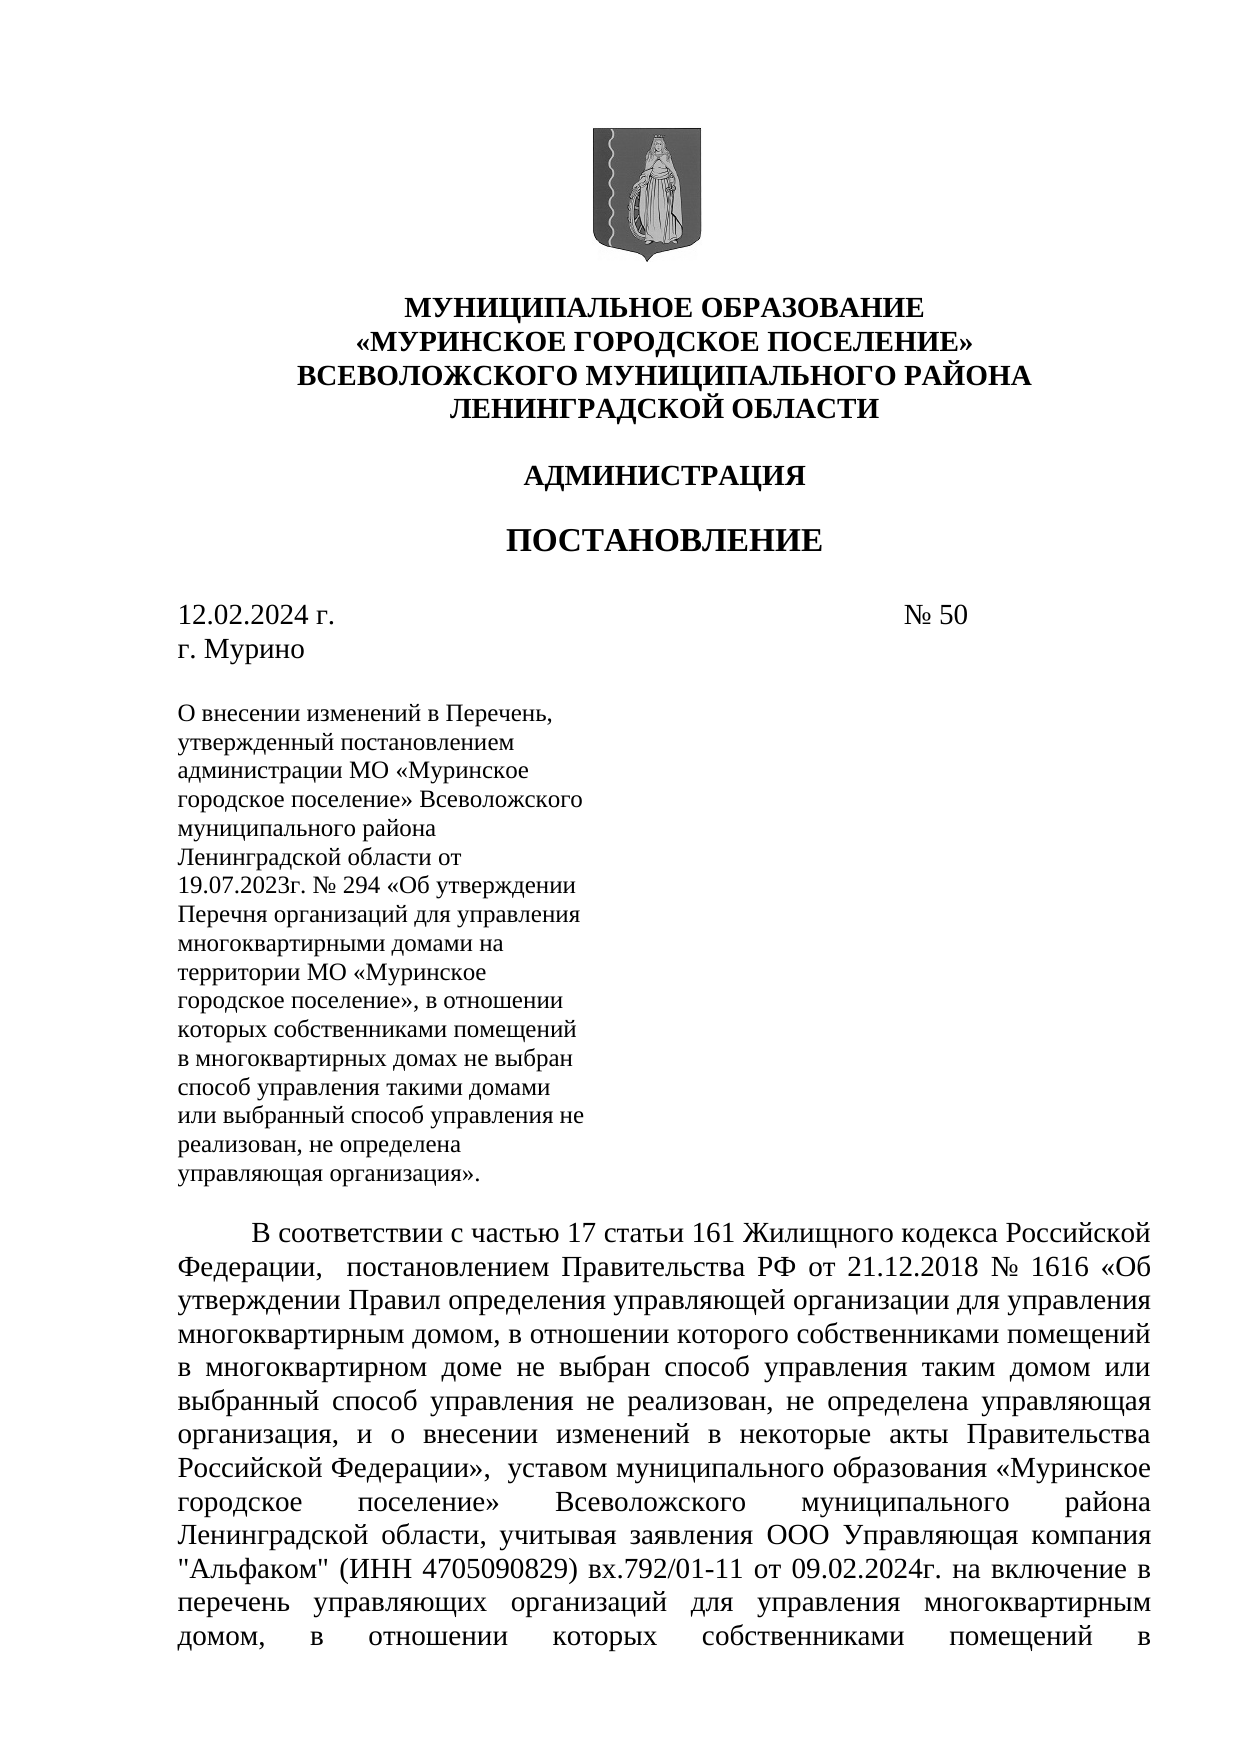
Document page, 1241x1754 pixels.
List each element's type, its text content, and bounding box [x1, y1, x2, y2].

text ЛЕНИНГРАДСКОЙ ОБЛАСТИ [177, 391, 1152, 425]
text городское поселение» Всеволожского муниципального района Ленинградской области от 19.07.2023г. № 294 «Об утверждении Перечня организаций для управления многоквартирными домами на территории МО «Муринское городское поселение», в отношении которых собственниками помещений в многоквартирных домах не выбран способ управления такими домами или выбранный способ управления не реализован, не определена управляющая организация». [177, 784, 591, 1187]
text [177, 1215, 1152, 1651]
text г. Мурино [177, 631, 1152, 664]
text АДМИНИСТРАЦИЯ [177, 458, 1152, 492]
text «МУРИНСКОЕ ГОРОДСКОЕ ПОСЕЛЕНИЕ» [177, 324, 1152, 358]
text О внесении изменений в Перечень, утвержденный постановлением администрации МО «Муринское [177, 698, 561, 784]
text ВСЕВОЛОЖСКОГО МУНИЦИПАЛЬНОГО РАЙОНА [177, 358, 1152, 391]
text ПОСТАНОВЛЕНИЕ [177, 521, 1152, 559]
text 12.02.2024 г. № 50 [177, 597, 1152, 631]
text МУНИЦИПАЛЬНОЕ ОБРАЗОВАНИЕ [177, 291, 1152, 324]
